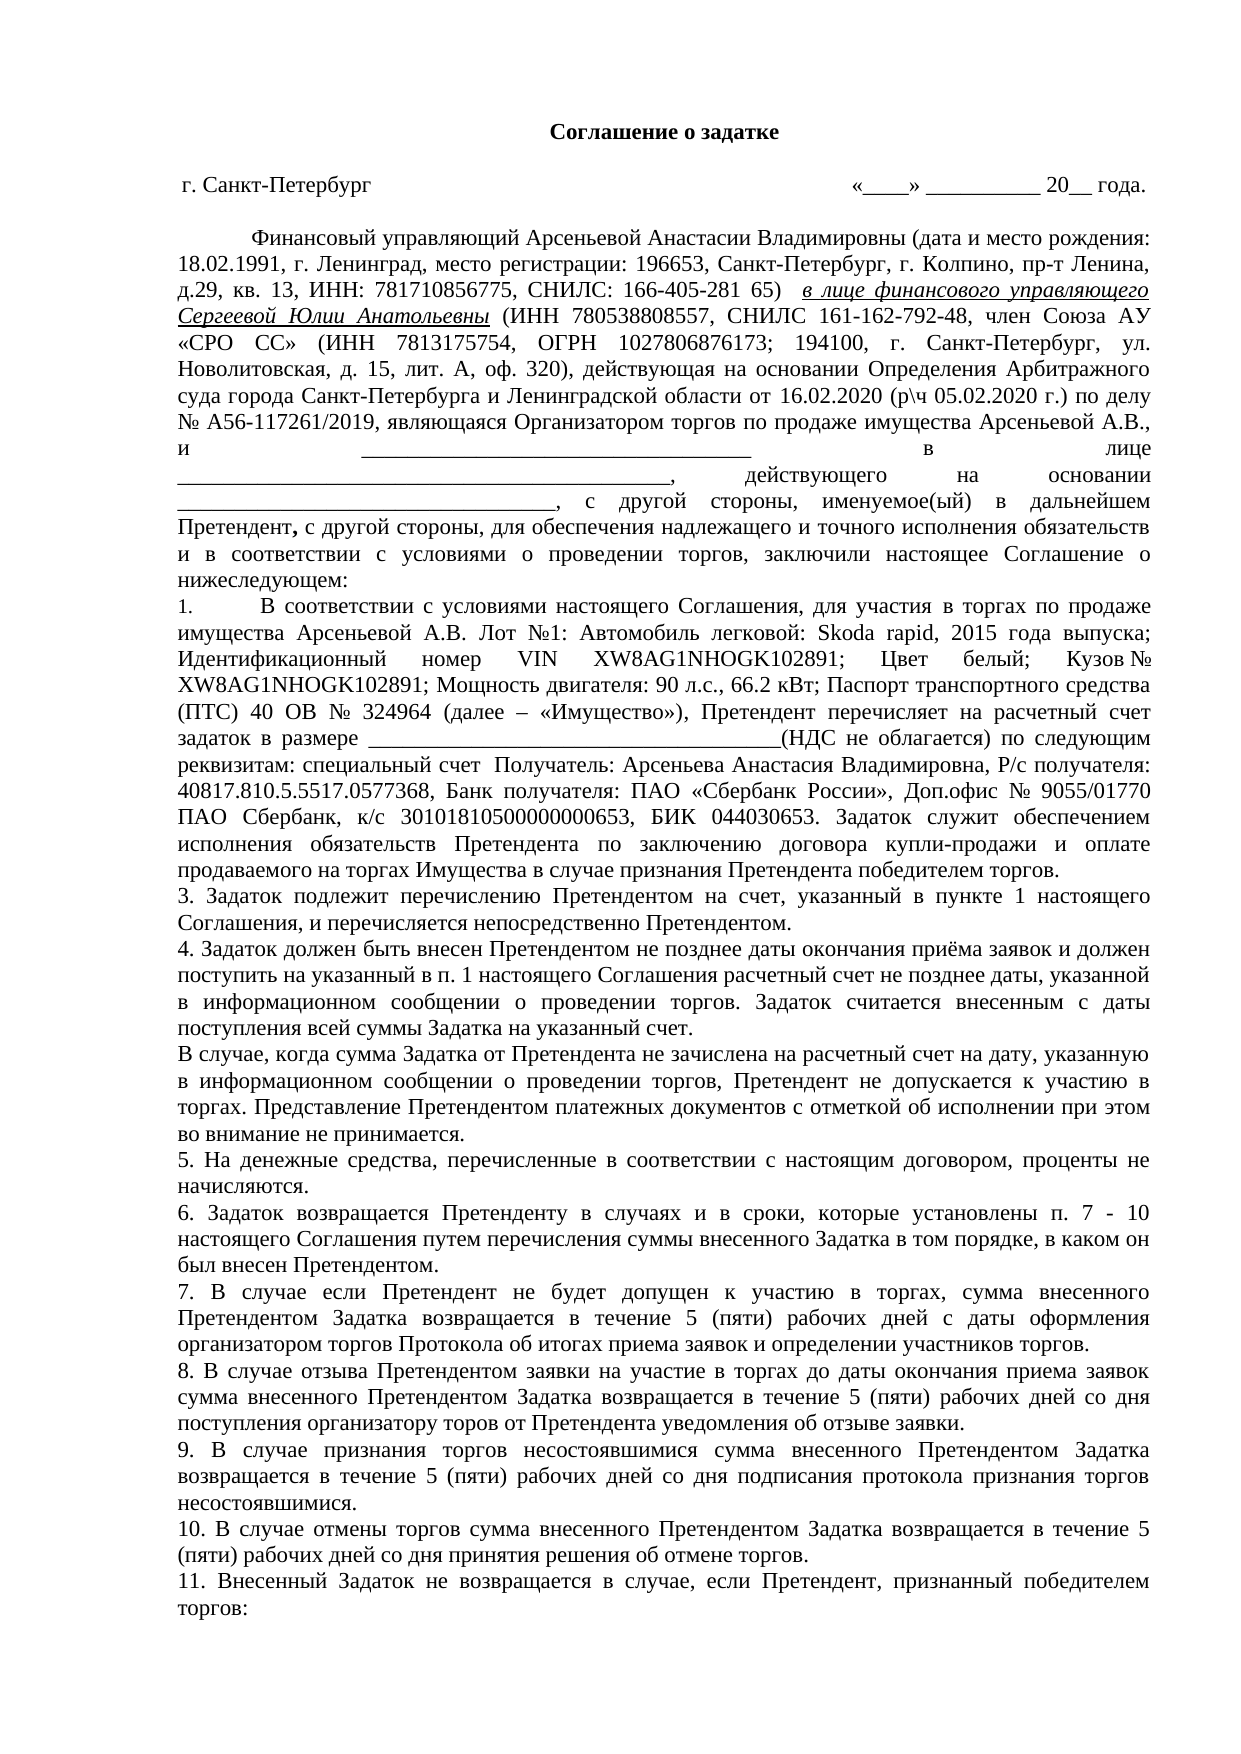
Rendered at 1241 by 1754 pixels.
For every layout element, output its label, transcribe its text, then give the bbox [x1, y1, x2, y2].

text 3. Задаток подлежит перечислению Претендентом на счет, указанный в пункте 1 настоящего Соглашения, и перечисляется непосредственно Претендентом. [177, 882, 1152, 935]
text 10. В случае отмены торгов сумма внесенного Претендентом Задатка возвращается в течение 5 (пяти) рабочих дней со дня принятия решения об отмене торгов. [177, 1515, 1152, 1568]
text 7. В случае если Претендент не будет допущен к участию в торгах, сумма внесенного Претендентом Задатка возвращается в течение 5 (пяти) рабочих дней с даты оформления организатором торгов Протокола об итогах приема заявок и определении участников торгов. [177, 1278, 1152, 1357]
text 9. В случае признания торгов несостоявшимися сумма внесенного Претендентом Задатка возвращается в течение 5 (пяти) рабочих дней со дня подписания протокола признания торгов несостоявшимися. [177, 1436, 1152, 1515]
text 4. Задаток должен быть внесен Претендентом не позднее даты окончания приёма заявок и должен поступить на указанный в п. 1 настоящего Соглашения расчетный счет не позднее даты, указанной в информационном сообщении о проведении торгов. Задаток считается внесенным с даты поступления всей суммы Задатка на указанный счет. [177, 935, 1152, 1041]
text Соглашение о задатке [177, 118, 1152, 144]
list В соответствии с условиями настоящего Соглашения, для участия в торгах по продаже имущества Арсеньевой А.В. Лот №1: Автомобиль легковой: Skoda rapid, 2015 года выпуска; Идентификационный номер VIN XW8AG1NHOGK102891; Цвет белый; Кузов № XW8AG1NHOGK102891; Мощность двигателя: 90 л.с., 66.2 кВт; Паспорт транспортного средства (ПТС) 40 ОВ № 324964 (далее – «Имущество»), Претендент перечисляет на расчетный счет задаток в размере ____________________________________(НДС не облагается) по следующим реквизитам: специальный счет Получатель: Арсеньева Анастасия Владимировна, Р/с получателя: 40817.810.5.5517.0577368, Банк получателя: ПАО «Сбербанк России», Доп.офис № 9055/01770 ПАО Сбербанк, к/с 30101810500000000653, БИК 044030653. Задаток служит обеспечением исполнения обязательств Претендента по заключению договора купли-продажи и оплате продаваемого на торгах Имущества в случае признания Претендента победителем торгов. [177, 592, 1152, 882]
text Финансовый управляющий Арсеньевой Анастасии Владимировны (дата и место рождения: 18.02.1991, г. Ленинград, место регистрации: 196653, Санкт-Петербург, г. Колпино, пр-т Ленина, д.29, кв. 13, ИНН: 781710856775, СНИЛС: 166-405-281 65) в лице финансового управляющего Сергеевой Юлии Анатольевны (ИНН 780538808557, СНИЛС 161-162-792-48, член Союза АУ «СРО СС» (ИНН 7813175754, ОГРН 1027806876173; 194100, г. Санкт-Петербург, ул. Новолитовская, д. 15, лит. А, оф. 320), действующая на основании Определения Арбитражного суда города Санкт-Петербурга и Ленинградской области от 16.02.2020 (р\ч 05.02.2020 г.) по делу № А56-117261/2019, являющаяся Организатором торгов по продаже имущества Арсеньевой А.В., и __________________________________ в лице ___________________________________________, действующего на основании _________________________________, с другой стороны, именуемое(ый) в дальнейшем Претендент, с другой стороны, для обеспечения надлежащего и точного исполнения обязательств и в соответствии с условиями о проведении торгов, заключили настоящее Соглашение о нижеследующем: [177, 223, 1152, 592]
text 6. Задаток возвращается Претенденту в случаях и в сроки, которые установлены п. 7 - 10 настоящего Соглашения путем перечисления суммы внесенного Задатка в том порядке, в каком он был внесен Претендентом. [177, 1199, 1152, 1278]
text В случае, когда сумма Задатка от Претендента не зачислена на расчетный счет на дату, указанную в информационном сообщении о проведении торгов, Претендент не допускается к участию в торгах. Представление Претендентом платежных документов с отметкой об исполнении при этом во внимание не принимается. [177, 1041, 1152, 1146]
text 5. На денежные средства, перечисленные в соответствии с настоящим договором, проценты не начисляются. [177, 1146, 1152, 1199]
text 8. В случае отзыва Претендентом заявки на участие в торгах до даты окончания приема заявок сумма внесенного Претендентом Задатка возвращается в течение 5 (пяти) рабочих дней со дня поступления организатору торов от Претендента уведомления об отзыве заявки. [177, 1357, 1152, 1436]
text г. Санкт-Петербург «____» __________ 20__ года. [177, 171, 1152, 197]
text 11. Внесенный Задаток не возвращается в случае, если Претендент, признанный победителем торгов: [177, 1568, 1152, 1620]
